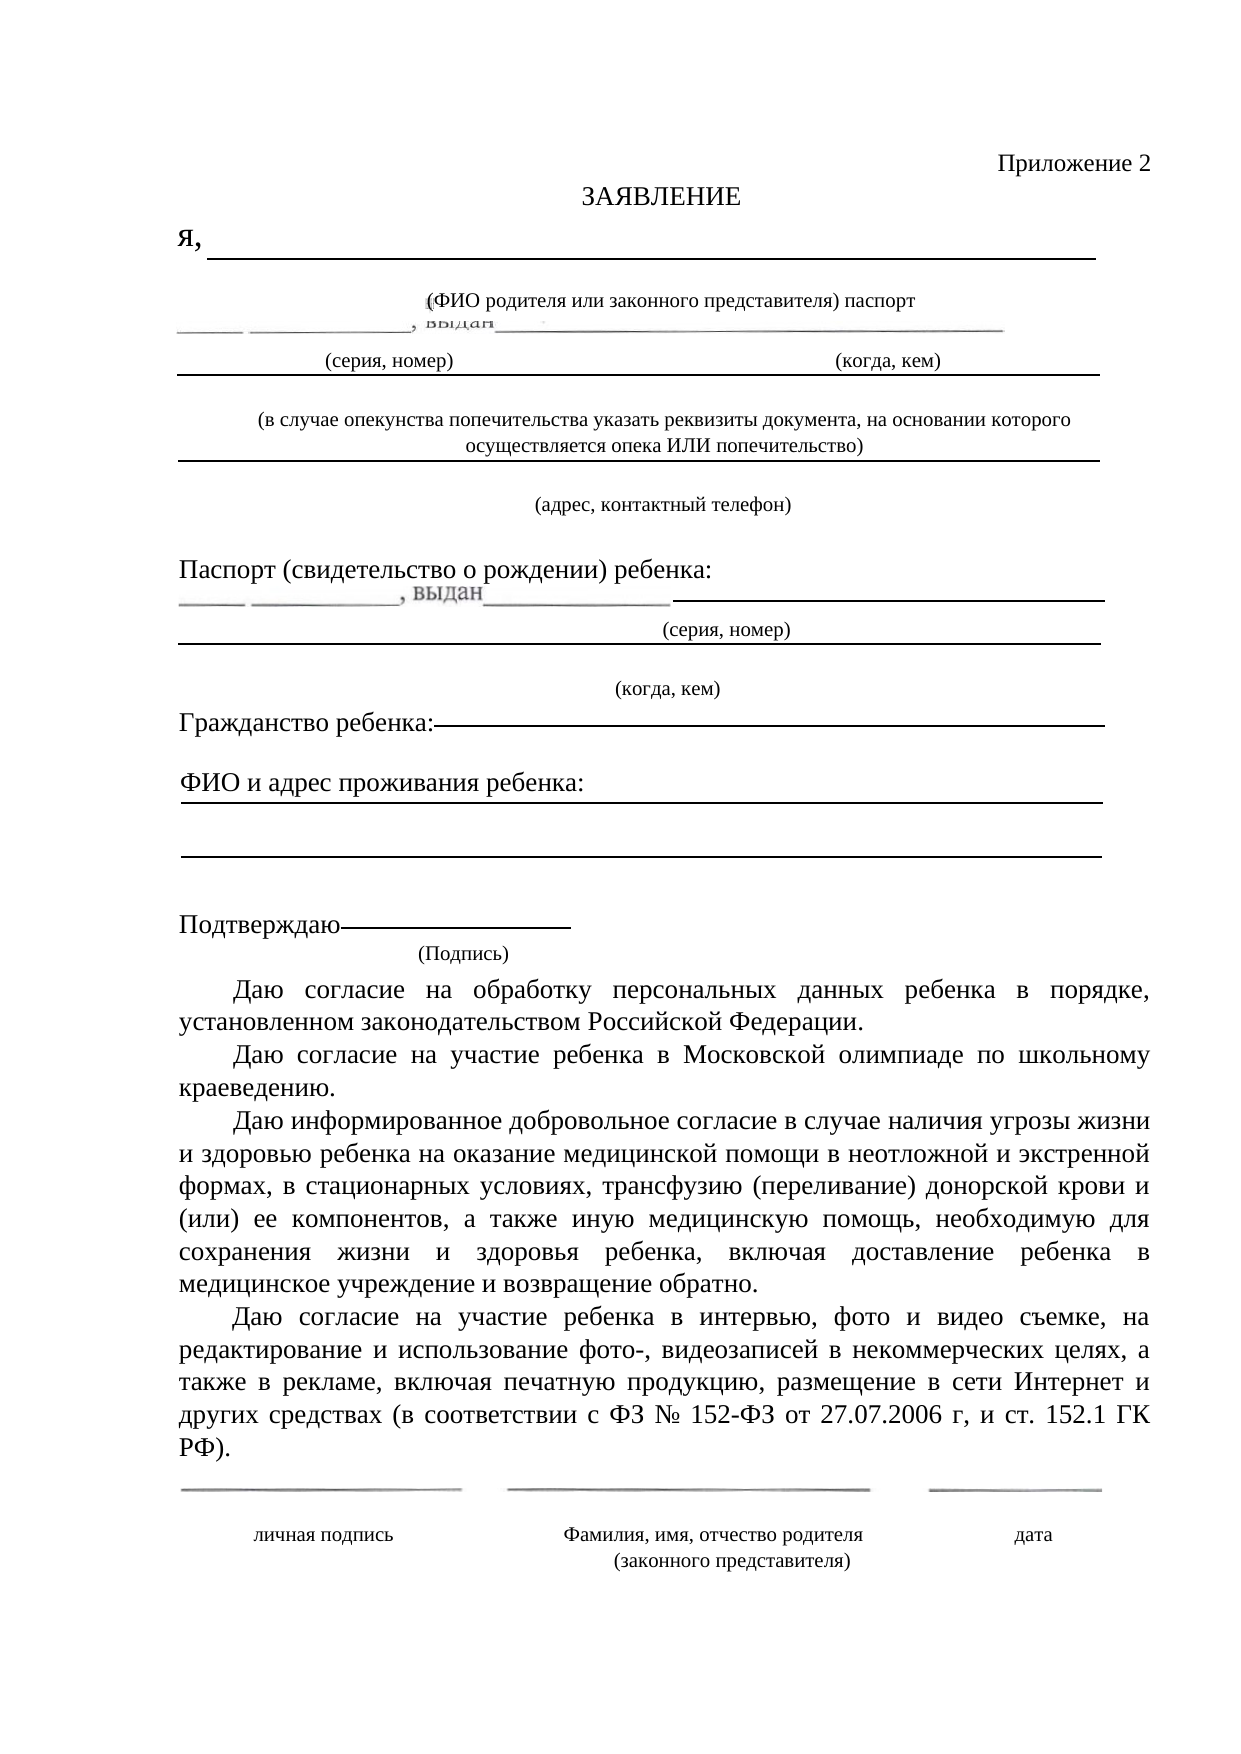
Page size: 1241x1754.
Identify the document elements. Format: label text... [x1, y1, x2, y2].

picture [178, 586, 671, 607]
text (законного представителя) [313, 1548, 1152, 1572]
text ЗАЯВЛЕНИЕ [177, 180, 1145, 211]
text (серия, номер) [313, 616, 1140, 641]
text Подтверждаю [179, 908, 1151, 939]
text (Подпись) [418, 941, 1152, 965]
text Даю информированное добровольное согласие в случае наличия угрозы жизни и здоровью ребенка на оказание медицинской помощи в неотложной и экстренной формах, в стационарных условиях, трансфузию (переливание) донорской крови и (или) ее компонентов, а также иную медицинскую помощь, необходимую для сохранения жизни и здоровья ребенка, включая доставление ребенка в медицинское учреждение и возвращение обратно. [179, 1104, 1151, 1298]
text Даю согласие на участие ребенка в интервью, фото и видео съемке, на редактирование и использование фото-, видеозаписей в некоммерческих целях, а также в рекламе, включая печатную продукцию, размещение в сети Интернет и других средствах (в соответствии с ФЗ № 152-ФЗ от 27.07.2006 г, и ст. 152.1 ГК РФ). [179, 1300, 1151, 1462]
picture [180, 1488, 1103, 1492]
text (ФИО родителя или законного представителя) паспорт [177, 288, 1152, 345]
text я, [177, 213, 1140, 254]
text личная подпись Фамилия, имя, отчество родителя дата [177, 1522, 1152, 1546]
text ФИО и адрес проживания ребенка: [179, 766, 1151, 798]
text (в случае опекунства попечительства указать реквизиты документа, на основании которого [177, 407, 1152, 431]
text (когда, кем) [313, 676, 1022, 700]
text Паспорт (свидетельство о рождении) ребенка: [179, 553, 1151, 584]
text (адрес, контактный телефон) [313, 492, 1013, 516]
text Даю согласие на обработку персональных данных ребенка в порядке, установленном законодательством Российской Федерации. [179, 973, 1151, 1036]
text (серия, номер) (когда, кем) [177, 347, 1152, 372]
text Приложение 2 [177, 148, 1151, 177]
text Гражданство ребенка: [179, 706, 1151, 737]
text Даю согласие на участие ребенка в Московской олимпиаде по школьному краеведению. [179, 1038, 1151, 1102]
text осуществляется опека ИЛИ попечительство) [177, 433, 1152, 457]
picture [176, 321, 1005, 334]
